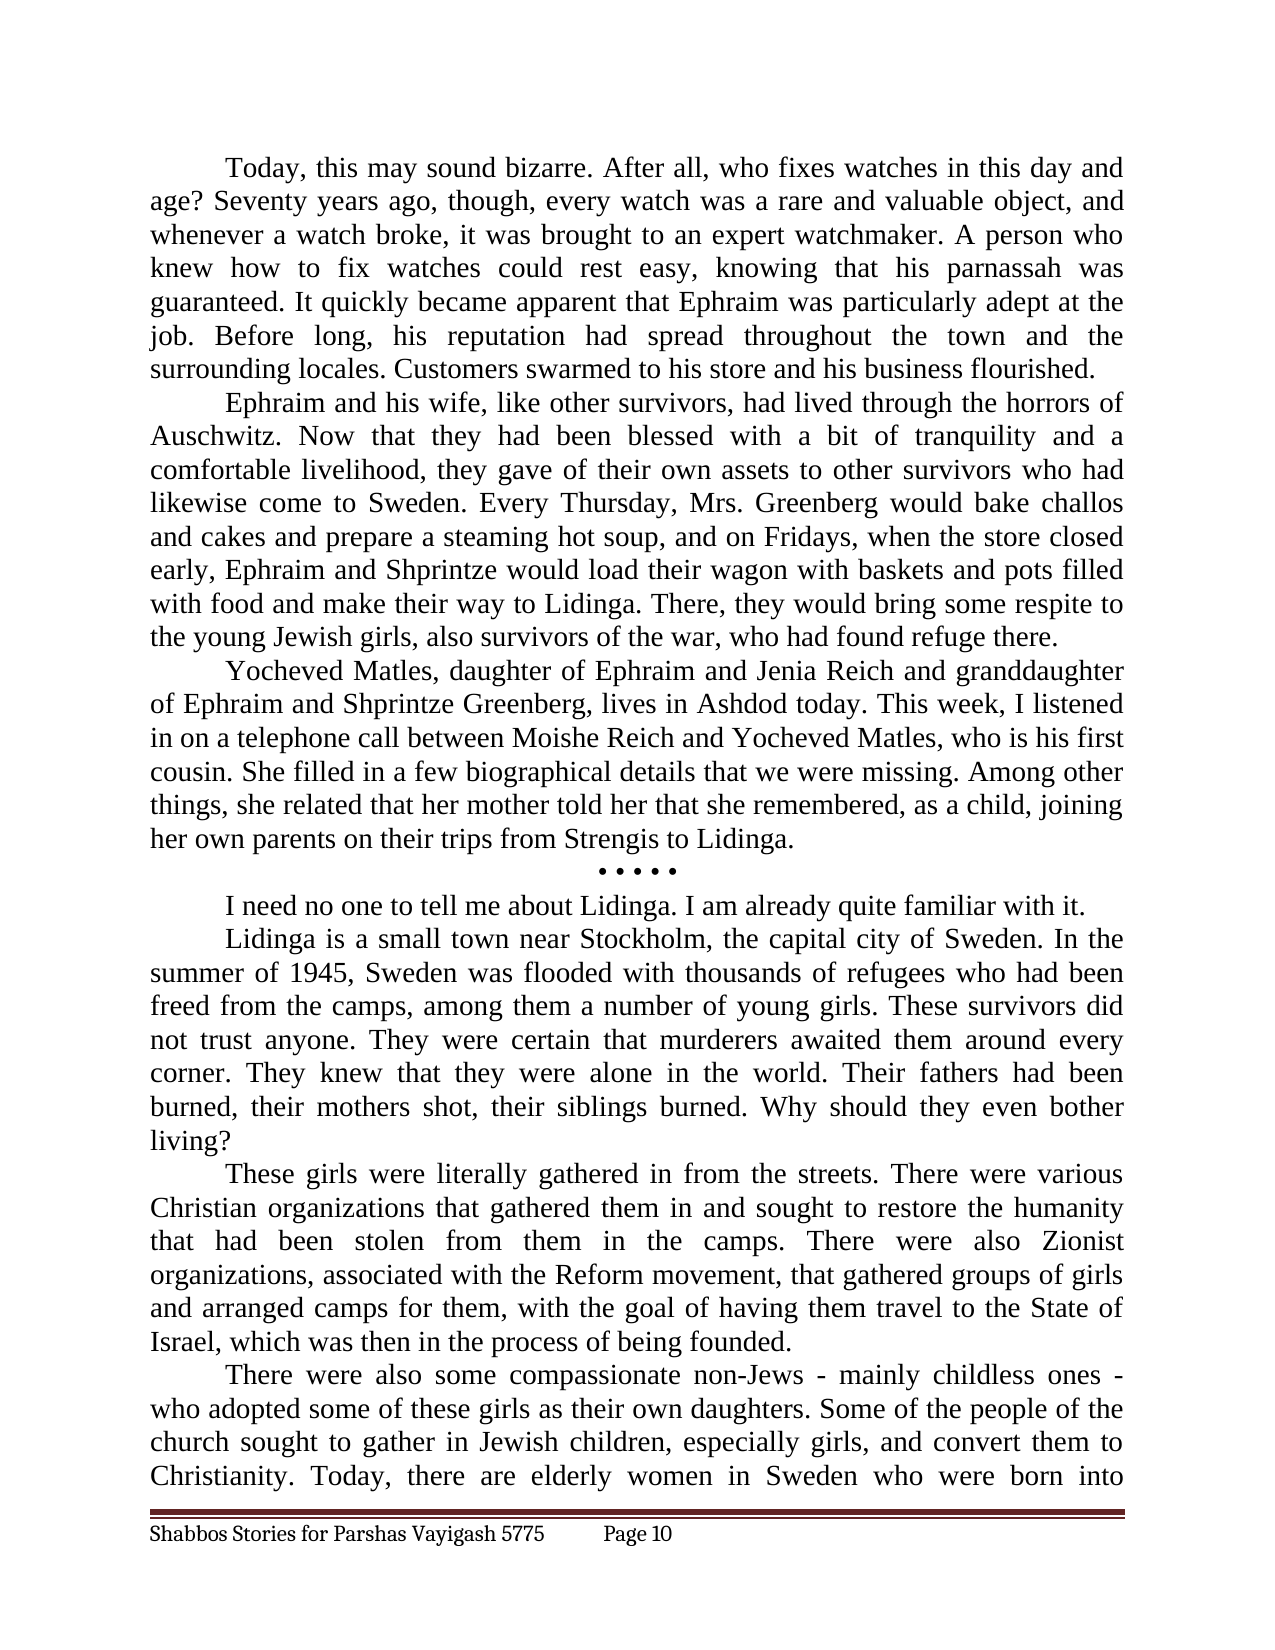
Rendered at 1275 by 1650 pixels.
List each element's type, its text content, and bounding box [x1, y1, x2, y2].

text Yocheved Matles, daughter of Ephraim and Jenia Reich and granddaughter of Ephraim and Shprintze Greenberg, lives in Ashdod today. This week, I listened in on a telephone call between Moishe Reich and Yocheved Matles, who is his first cousin. She filled in a few biographical details that we were missing. Among other things, she related that her mother told her that she remembered, as a child, joining her own parents on their trips from Strengis to Lidinga. [150, 653, 1125, 854]
text Ephraim and his wife, like other survivors, had lived through the horrors of Auschwitz. Now that they had been blessed with a bit of tranquility and a comfortable livelihood, they gave of their own assets to other survivors who had likewise come to Sweden. Every Thursday, Mrs. Greenberg would bake challos and cakes and prepare a steaming hot soup, and on Fridays, when the store closed early, Ephraim and Shprintze would load their wagon with baskets and pots filled with food and make their way to Lidinga. There, they would bring some respite to the young Jewish girls, also survivors of the war, who had found refuge there. [150, 385, 1125, 653]
text • • • • • [150, 854, 1125, 888]
text Lidinga is a small town near Stockholm, the capital city of Sweden. In the summer of 1945, Sweden was flooded with thousands of refugees who had been freed from the camps, among them a number of young girls. These survivors did not trust anyone. They were certain that murderers awaited them around every corner. They knew that they were alone in the world. Their fathers had been burned, their mothers shot, their siblings burned. Why should they even bother living? [150, 921, 1125, 1156]
text These girls were literally gathered in from the streets. There were various Christian organizations that gathered them in and sought to restore the humanity that had been stolen from them in the camps. There were also Zionist organizations, associated with the Reform movement, that gathered groups of girls and arranged camps for them, with the goal of having them travel to the State of Israel, which was then in the process of being founded. [150, 1156, 1125, 1357]
text Today, this may sound bizarre. After all, who fixes watches in this day and age? Seventy years ago, though, every watch was a rare and valuable object, and whenever a watch broke, it was brought to an expert watchmaker. A person who knew how to fix watches could rest easy, knowing that his parnassah was guaranteed. It quickly became apparent that Ephraim was particularly adept at the job. Before long, his reputation had spread throughout the town and the surrounding locales. Customers swarmed to his store and his business flourished. [150, 150, 1125, 385]
text I need no one to tell me about Lidinga. I am already quite familiar with it. [150, 888, 1125, 921]
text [150, 1357, 1125, 1492]
